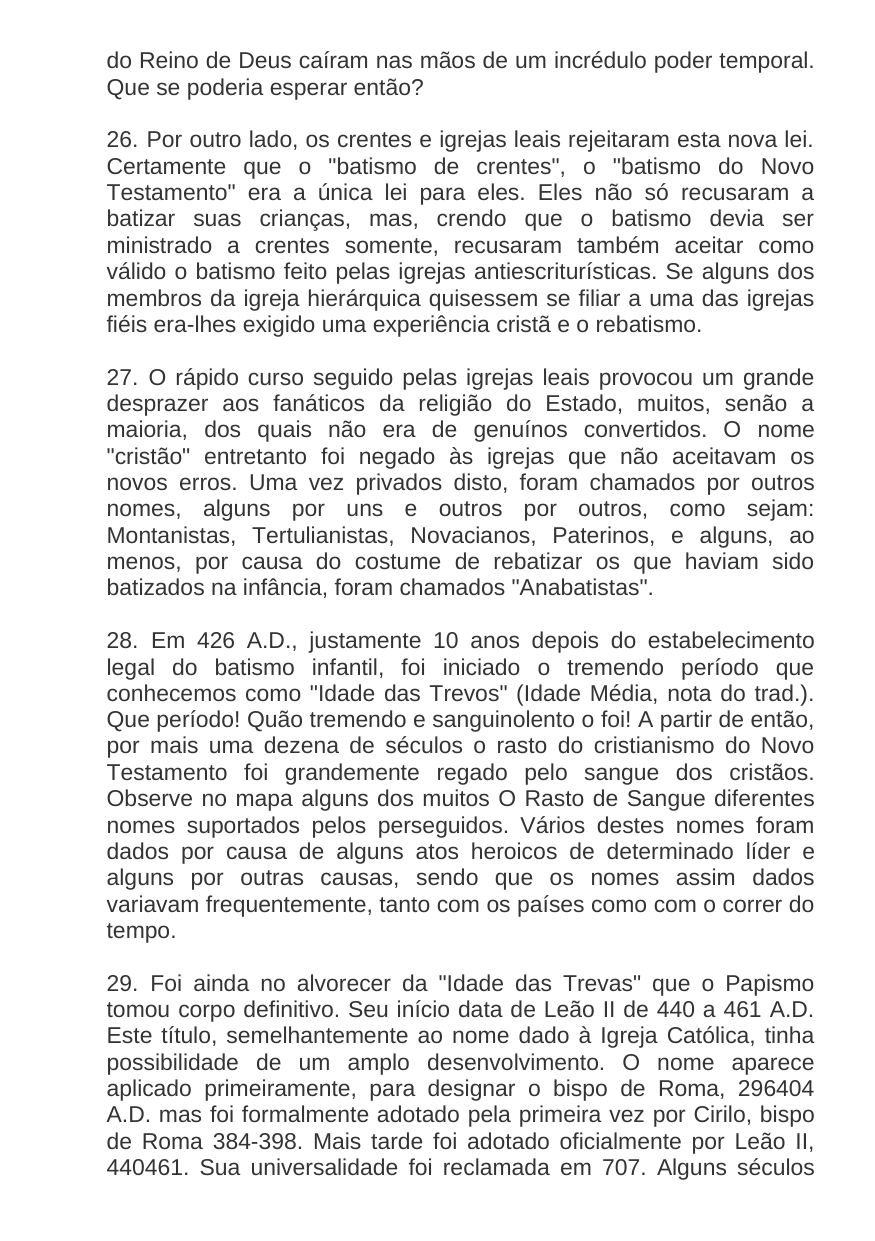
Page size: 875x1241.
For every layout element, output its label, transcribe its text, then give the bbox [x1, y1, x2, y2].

text 27. O rápido curso seguido pelas igrejas leais provocou um grande desprazer aos fanáticos da religião do Estado, muitos, senão a maioria, dos quais não era de genuínos convertidos. O nome "cristão" entretanto foi negado às igrejas que não aceitavam os novos erros. Uma vez privados disto, foram chamados por outros nomes, alguns por uns e outros por outros, como sejam: Montanistas, Tertulianistas, Novacianos, Paterinos, e alguns, ao menos, por causa do costume de rebatizar os que haviam sido batizados na infância, foram chamados "Anabatistas". [106, 337, 815, 601]
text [106, 943, 815, 1181]
text 26. Por outro lado, os crentes e igrejas leais rejeitaram esta nova lei. Certamente que o "batismo de crentes", o "batismo do Novo Testamento" era a única lei para eles. Eles não só recusaram a batizar suas crianças, mas, crendo que o batismo devia ser ministrado a crentes somente, recusaram também aceitar como válido o batismo feito pelas igrejas antiescriturísticas. Se alguns dos membros da igreja hierárquica quisessem se filiar a uma das igrejas fiéis era-lhes exigido uma experiência cristã e o rebatismo. [106, 100, 815, 337]
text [106, 47, 815, 100]
text 28. Em 426 A.D., justamente 10 anos depois do estabelecimento legal do batismo infantil, foi iniciado o tremendo período que conhecemos como "Idade das Trevos" (Idade Média, nota do trad.). Que período! Quão tremendo e sanguinolento o foi! A partir de então, por mais uma dezena de séculos o rasto do cristianismo do Novo Testamento foi grandemente regado pelo sangue dos cristãos. Observe no mapa alguns dos muitos O Rasto de Sangue diferentes nomes suportados pelos perseguidos. Vários destes nomes foram dados por causa de alguns atos heroicos de determinado líder e alguns por outras causas, sendo que os nomes assim dados variavam frequentemente, tanto com os países como com o correr do tempo. [106, 601, 815, 943]
